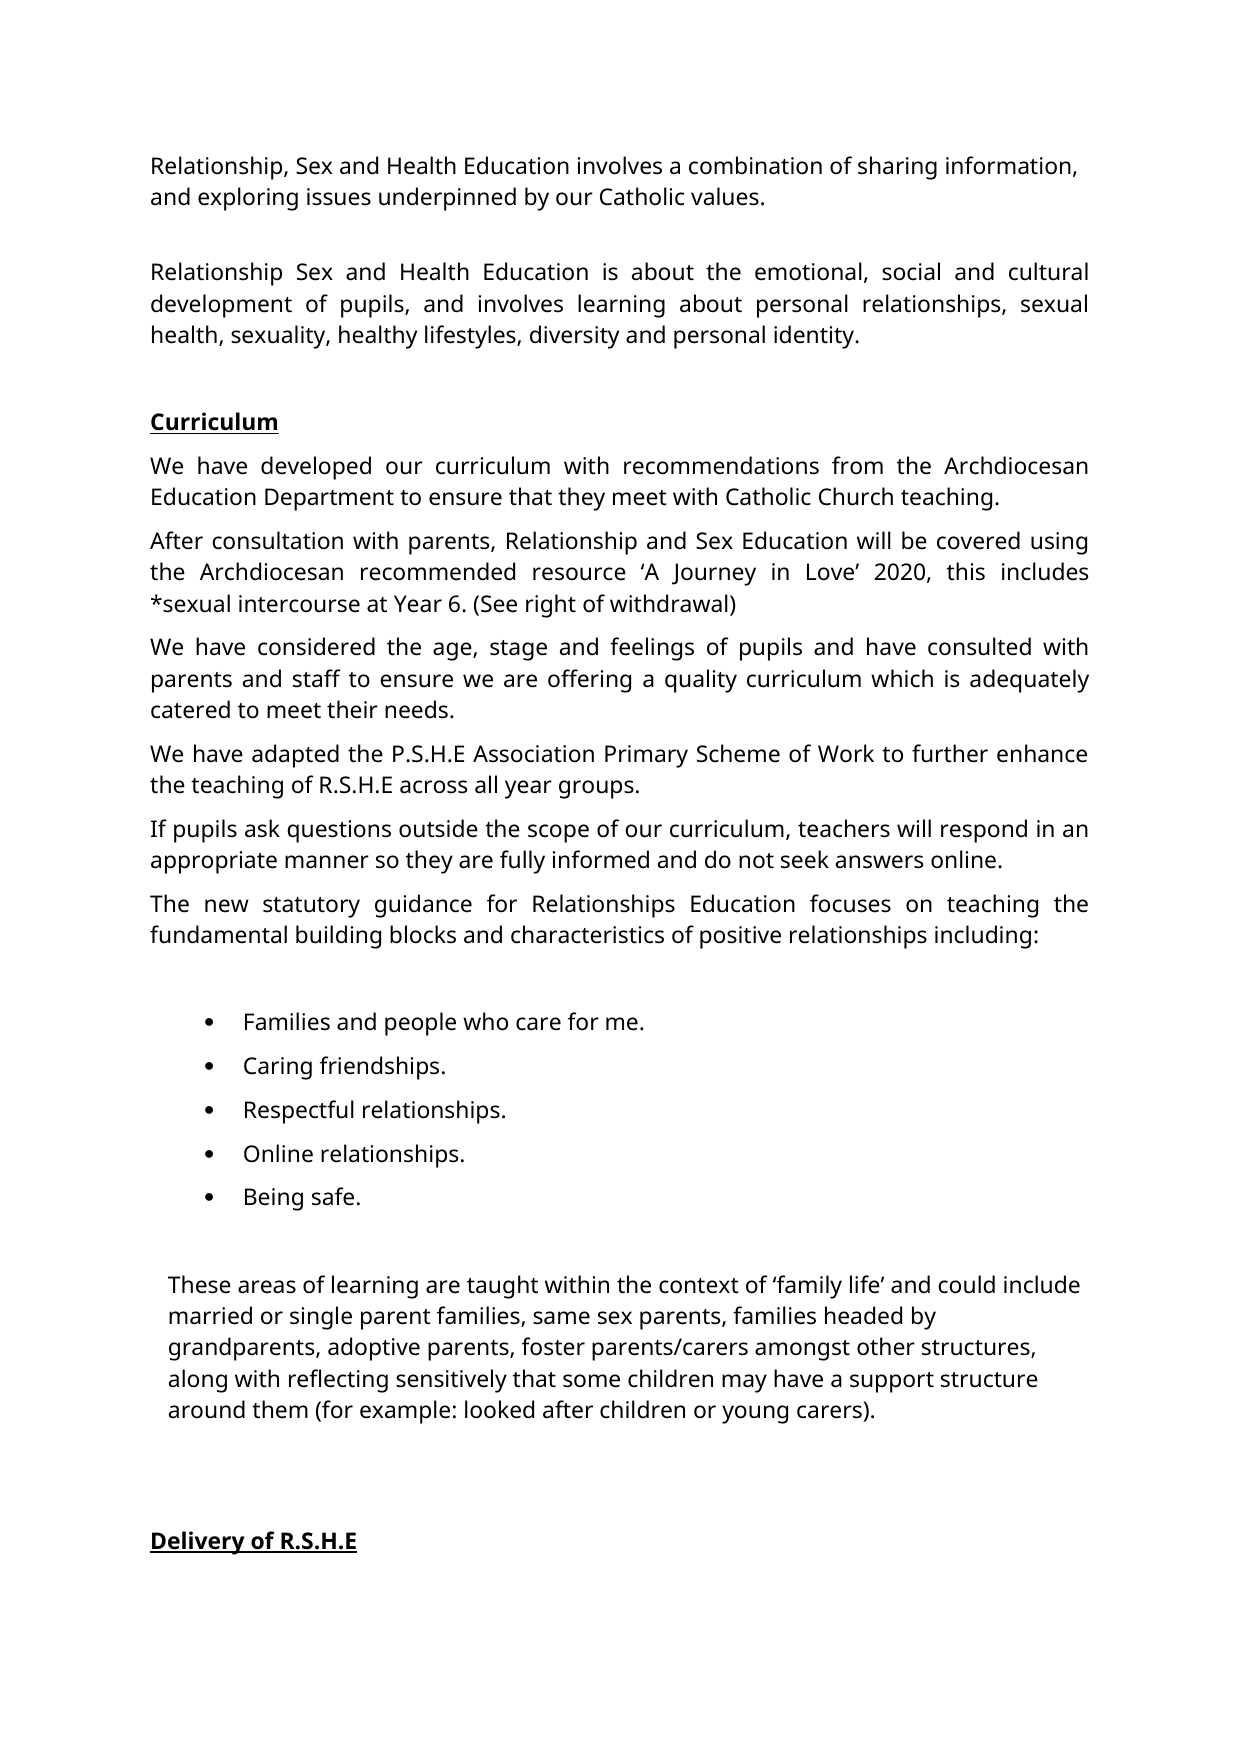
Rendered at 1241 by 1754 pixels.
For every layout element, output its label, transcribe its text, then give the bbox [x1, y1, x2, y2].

text Relationship, Sex and Health Education involves a combination of sharing information, and exploring issues underpinned by our Catholic values. [150, 150, 1090, 212]
text We have developed our curriculum with recommendations from the Archdiocesan Education Department to ensure that they meet with Catholic Church teaching. [150, 450, 1090, 512]
text Delivery of R.S.H.E [150, 1525, 1090, 1556]
list These areas of learning are taught within the context of ‘family life’ and could include married or single parent families, same sex parents, families headed by grandparents, adoptive parents, foster parents/carers amongst other structures, along with reflecting sensitively that some children may have a support structure around them (for example: looked after children or young carers). [168, 1269, 1090, 1425]
text Relationship Sex and Health Education is about the emotional, social and cultural development of pupils, and involves learning about personal relationships, sexual health, sexuality, healthy lifestyles, diversity and personal identity. [150, 256, 1090, 350]
text If pupils ask questions outside the scope of our curriculum, teachers will respond in an appropriate manner so they are fully informed and do not seek answers online. [150, 812, 1090, 875]
list Caring friendships. [205, 1050, 1090, 1081]
list Online relationships. [205, 1137, 1090, 1169]
text We have adapted the P.S.H.E Association Primary Scheme of Work to further enhance the teaching of R.S.H.E across all year groups. [150, 737, 1090, 800]
subtitle Curriculum [150, 406, 1090, 437]
text We have considered the age, stage and feelings of pupils and have consulted with parents and staff to ensure we are offering a quality curriculum which is adequately catered to meet their needs. [150, 631, 1090, 725]
list Being safe. [205, 1181, 1090, 1212]
list Respectful relationships. [205, 1094, 1090, 1125]
text After consultation with parents, Relationship and Sex Education will be covered using the Archdiocesan recommended resource ‘A Journey in Love’ 2020, this includes *sexual intercourse at Year 6. (See right of withdrawal) [150, 525, 1090, 619]
text The new statutory guidance for Relationships Education focuses on teaching the fundamental building blocks and characteristics of positive relationships including: [150, 887, 1090, 950]
list Families and people who care for me. [205, 1006, 1090, 1037]
